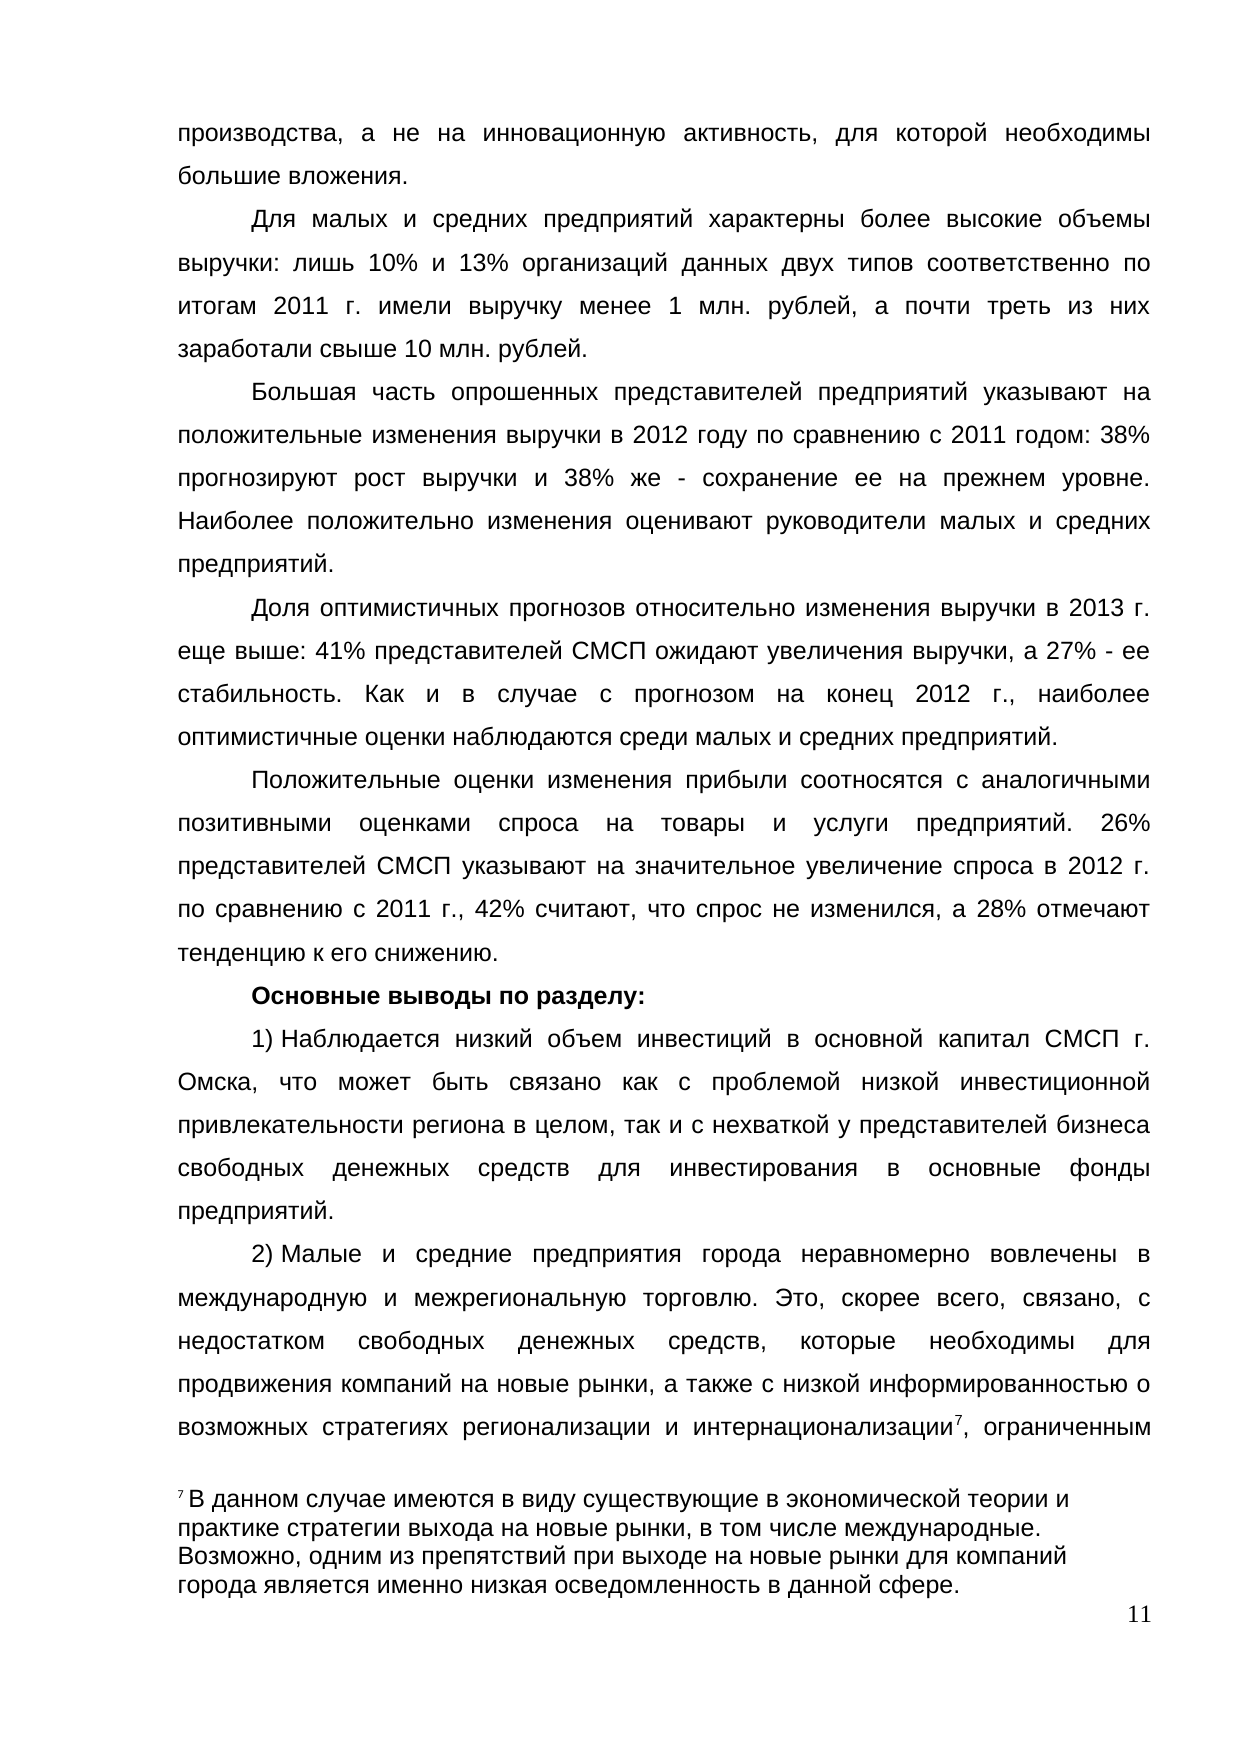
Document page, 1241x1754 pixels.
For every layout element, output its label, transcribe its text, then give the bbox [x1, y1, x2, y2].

list Наблюдается низкий объем инвестиций в основной капитал СМСП г. Омска, что может быть связано как с проблемой низкой инвестиционной привлекательности региона в целом, так и с нехваткой у представителей бизнеса свободных денежных средств для инвестирования в основные фонды предприятий. [177, 1024, 1152, 1225]
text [177, 118, 1152, 190]
list Для малых и средних предприятий характерны более высокие объемы выручки: лишь 10% и 13% организаций данных двух типов соответственно по итогам 2011 г. имели выручку менее 1 млн. рублей, а почти треть из них заработали свыше 10 млн. рублей. [177, 204, 1152, 362]
list Основные выводы по разделу: [177, 981, 1152, 1009]
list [177, 1239, 1152, 1441]
list Доля оптимистичных прогнозов относительно изменения выручки в 2013 г. еще выше: 41% представителей СМСП ожидают увеличения выручки, а 27% - ее стабильность. Как и в случае с прогнозом на конец 2012 г., наиболее оптимистичные оценки наблюдаются среди малых и средних предприятий. [177, 592, 1152, 751]
list Большая часть опрошенных представителей предприятий указывают на положительные изменения выручки в 2012 году по сравнению с 2011 годом: 38% прогнозируют рост выручки и 38% же - сохранение ее на прежнем уровне. Наиболее положительно изменения оценивают руководители малых и средних предприятий. [177, 377, 1152, 578]
list Положительные оценки изменения прибыли соотносятся с аналогичными позитивными оценками спроса на товары и услуги предприятий. 26% представителей СМСП указывают на значительное увеличение спроса в 2012 г. по сравнению с 2011 г., 42% считают, что спрос не изменился, а 28% отмечают тенденцию к его снижению. [177, 765, 1152, 966]
